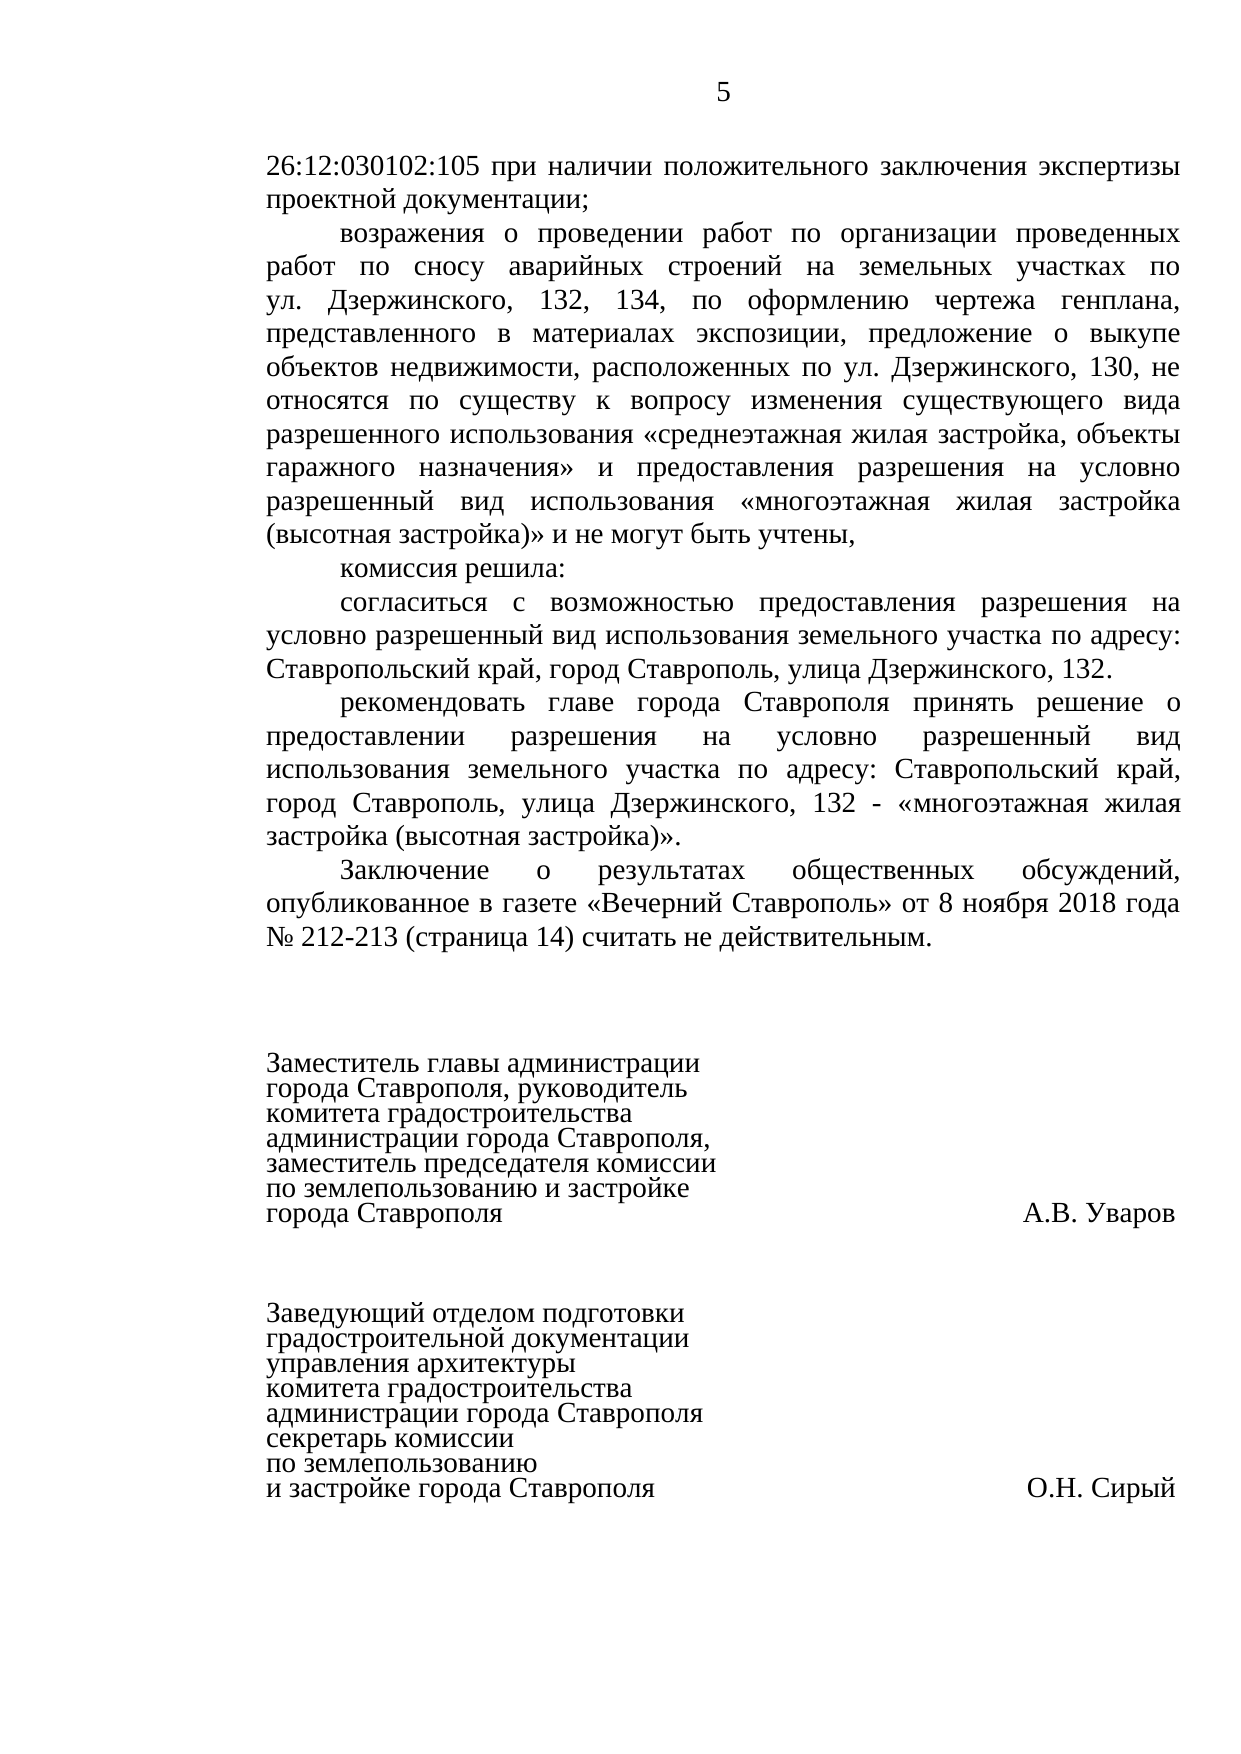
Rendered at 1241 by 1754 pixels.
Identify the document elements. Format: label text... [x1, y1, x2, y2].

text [266, 148, 1181, 215]
text заместитель председателя комиссии [266, 1153, 1181, 1178]
text градостроительной документации [266, 1328, 1181, 1353]
text возражения о проведении работ по организации проведенных работ по сносу аварийных строений на земельных участках по ул. Дзержинского, 132, 134, по оформлению чертежа генплана, представленного в материалах экспозиции, предложение о выкупе объектов недвижимости, расположенных по ул. Дзержинского, 130, не относятся по существу к вопросу изменения существующего вида разрешенного использования «среднеэтажная жилая застройка, объекты гаражного назначения» и предоставления разрешения на условно разрешенный вид использования «многоэтажная жилая застройка (высотная застройка)» и не могут быть учтены, [266, 215, 1181, 550]
list согласиться с возможностью предоставления разрешения на условно разрешенный вид использования земельного участка по адресу: Ставропольский край, город Ставрополь, улица Дзержинского, 132. [266, 584, 1181, 684]
text Заместитель главы администрации [266, 1053, 1181, 1078]
text управления архитектуры [266, 1353, 1181, 1378]
text комитета градостроительства [266, 1103, 1181, 1128]
text по землепользованию [266, 1453, 1181, 1478]
text администрации города Ставрополя [266, 1403, 1181, 1428]
list рекомендовать главе города Ставрополя принять решение о предоставлении разрешения на условно разрешенный вид использования земельного участка по адресу: Ставропольский край, город Ставрополь, улица Дзержинского, 132 - «многоэтажная жилая застройка (высотная застройка)». [266, 684, 1181, 852]
text Заведующий отделом подготовки [266, 1303, 1181, 1328]
text Заключение о результатах общественных обсуждений, опубликованное в газете «Вечерний Ставрополь» от 8 ноября 2018 года № 212-213 (страница 14) считать не действительным. [266, 852, 1181, 953]
text секретарь комиссии [266, 1428, 1181, 1453]
text по землепользованию и застройке [266, 1178, 1181, 1203]
text города Ставрополя А.В. Уваров [266, 1203, 1181, 1228]
text и застройке города Ставрополя О.Н. Сирый [266, 1478, 1181, 1503]
text администрации города Ставрополя, [266, 1128, 1181, 1153]
list комиссия решила: [266, 550, 1181, 584]
text города Ставрополя, руководитель [266, 1078, 1181, 1103]
text комитета градостроительства [266, 1378, 1181, 1403]
